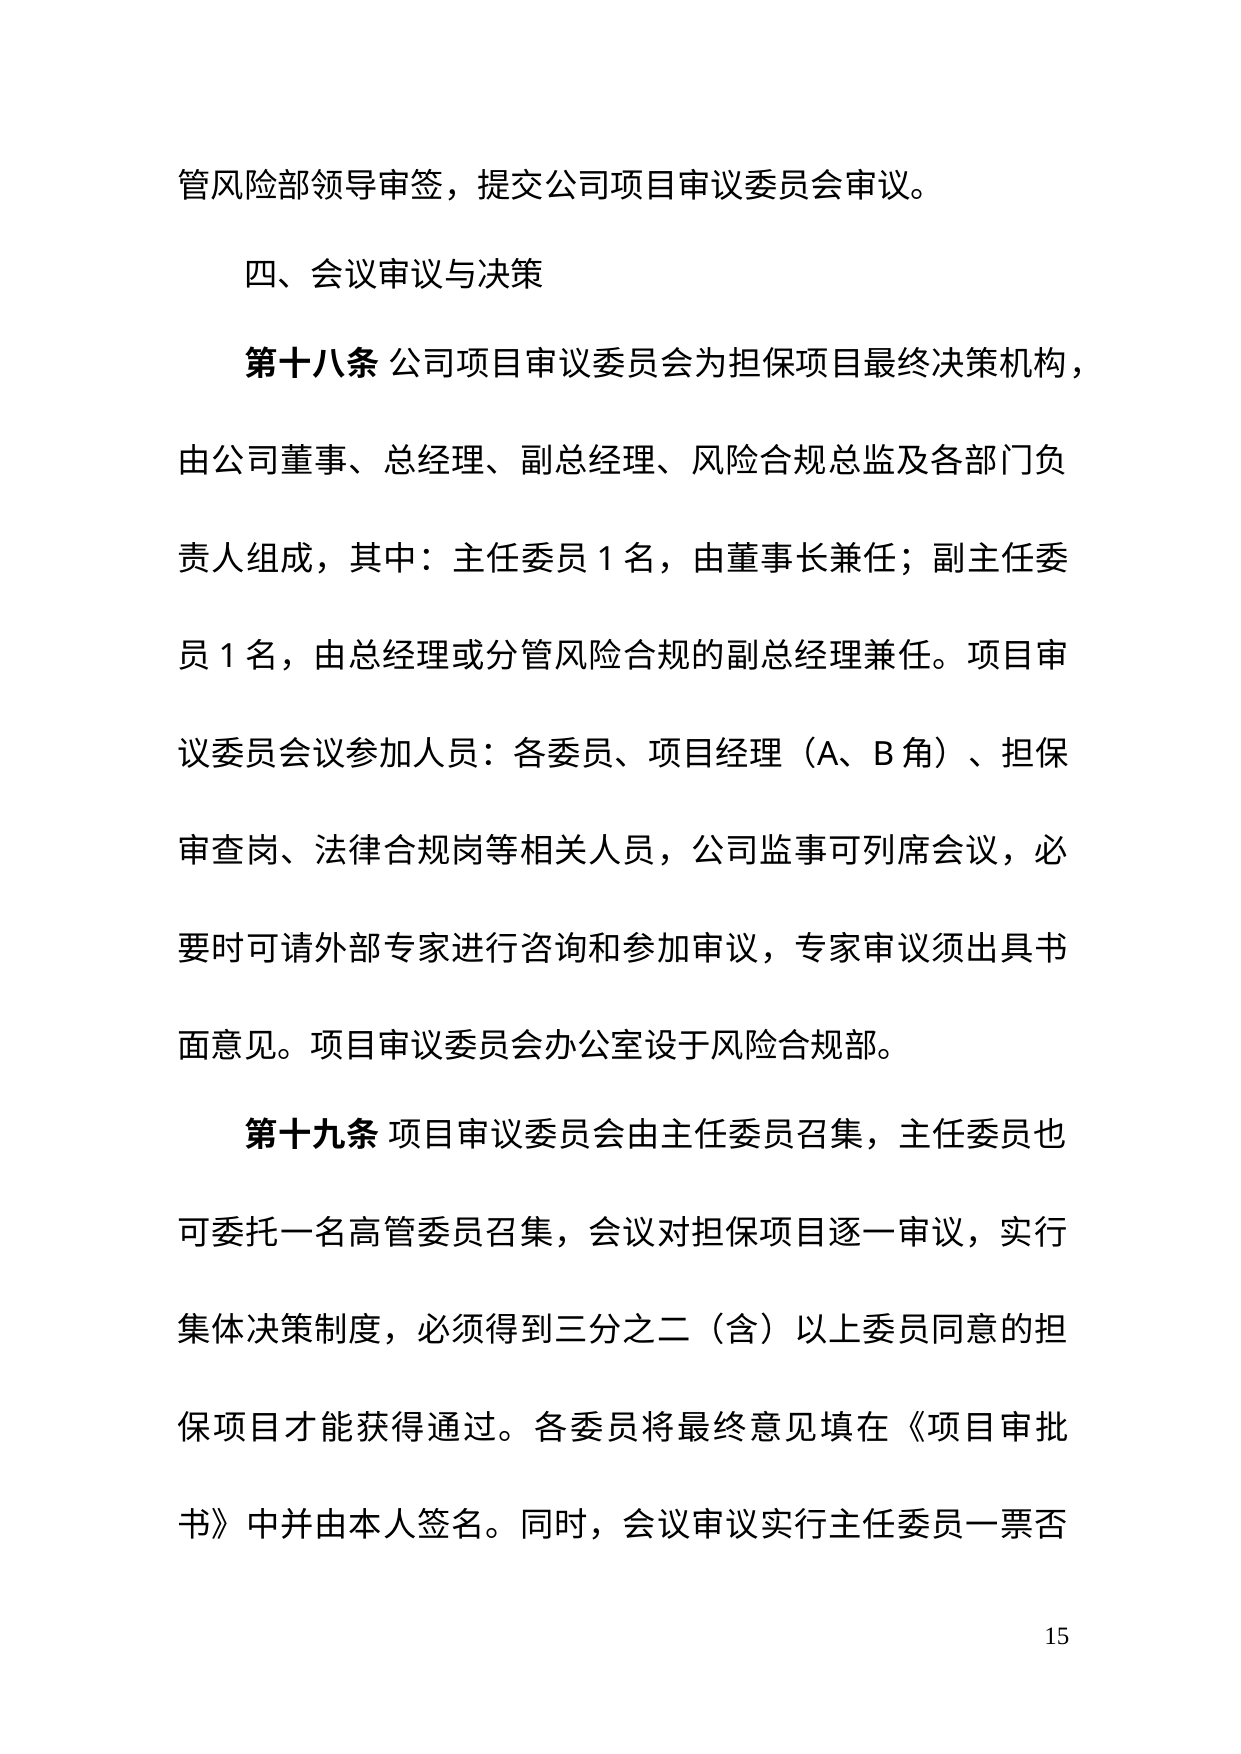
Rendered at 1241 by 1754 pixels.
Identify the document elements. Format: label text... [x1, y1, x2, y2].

text 四、会议审议与决策 [177, 239, 1069, 304]
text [177, 150, 1069, 215]
text 第十八条 公司项目审议委员会为担保项目最终决策机构，由公司董事、总经理、副总经理、风险合规总监及各部门负责人组成，其中：主任委员1名，由董事长兼任；副主任委员1名，由总经理或分管风险合规的副总经理兼任。项目审议委员会议参加人员：各委员、项目经理（A、B角）、担保审查岗、法律合规岗等相关人员，公司监事可列席会议，必要时可请外部专家进行咨询和参加审议，专家审议须出具书面意见。项目审议委员会办公室设于风险合规部。 [177, 328, 1069, 1076]
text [177, 1100, 1069, 1555]
